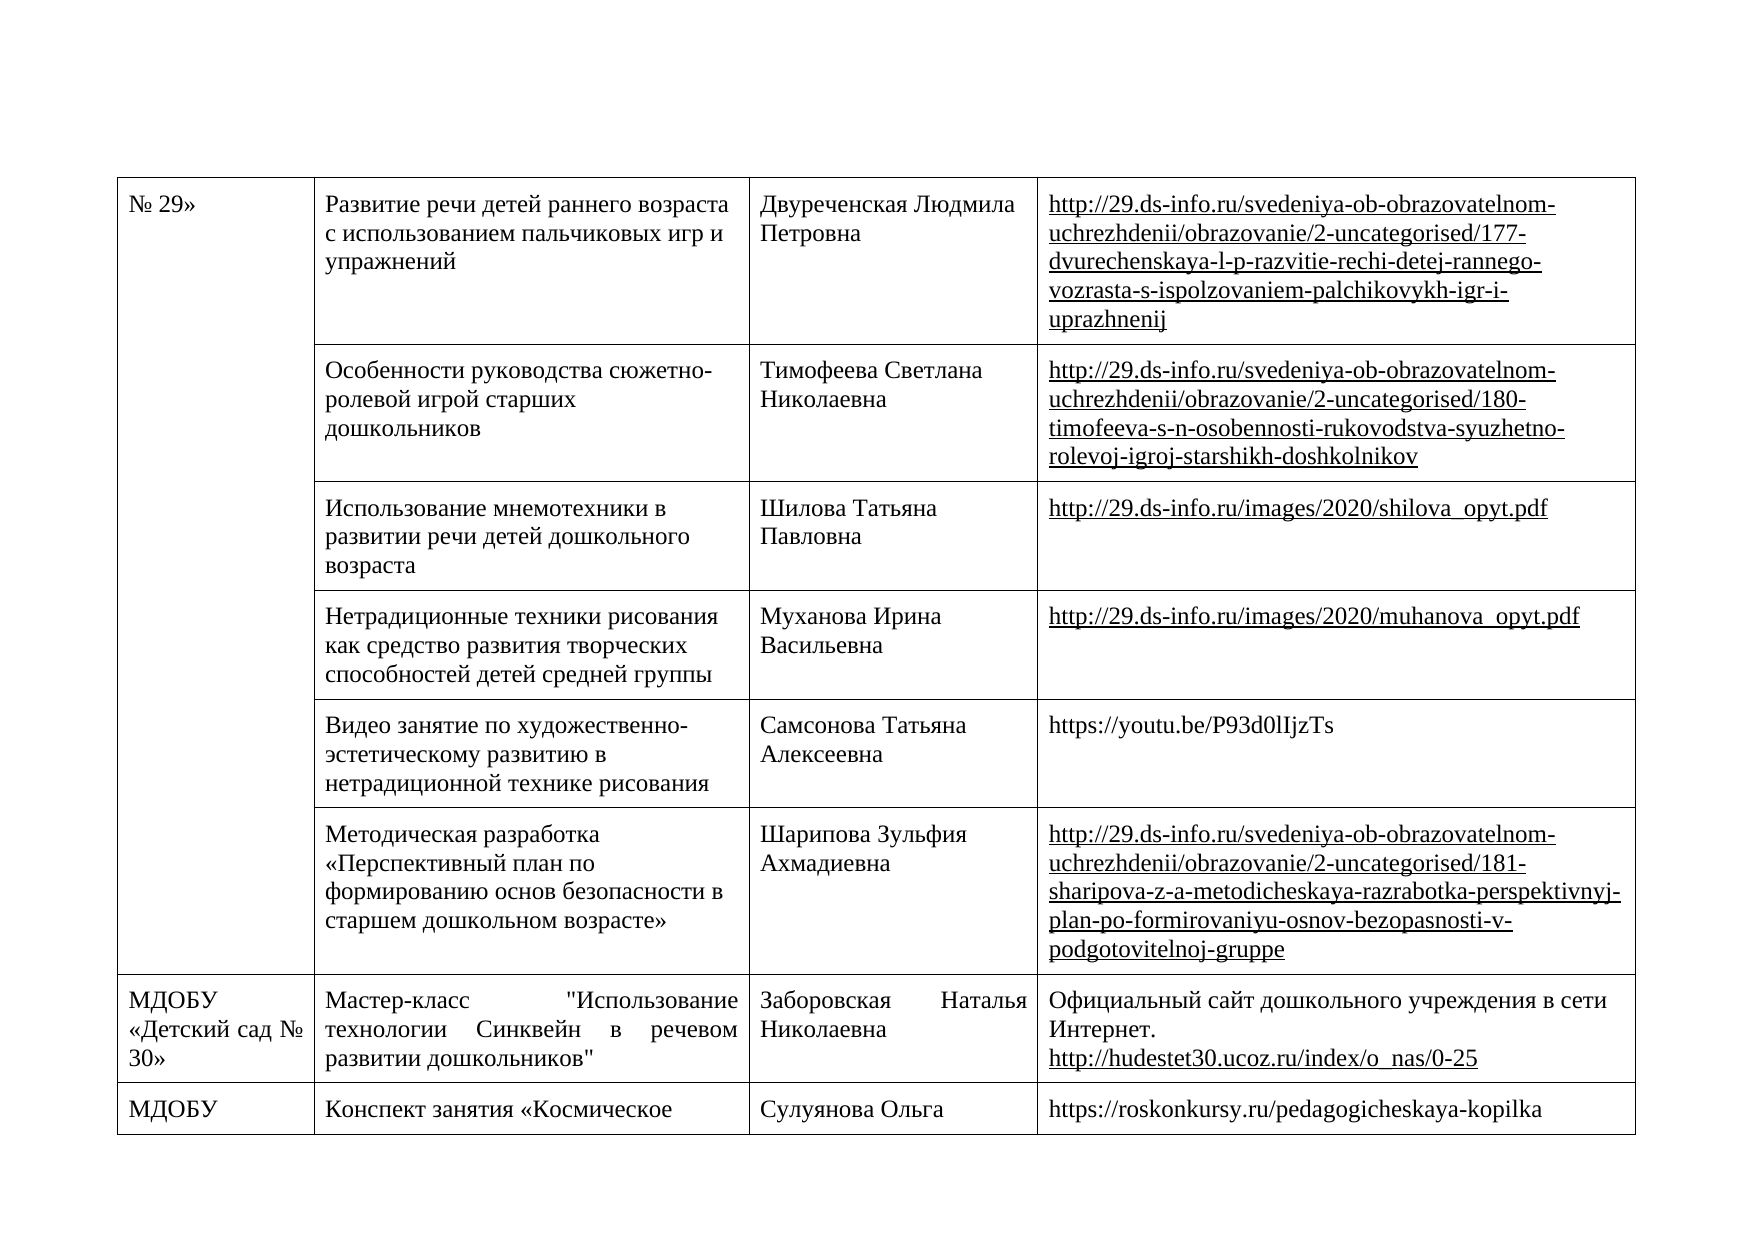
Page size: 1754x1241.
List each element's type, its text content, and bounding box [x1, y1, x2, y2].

table_cell Мастер-класс "Использование технологии Синквейн в речевом развитии дошкольников" [315, 975, 749, 1082]
table_cell Заборовская Наталья Николаевна [750, 975, 1037, 1082]
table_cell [118, 1083, 314, 1133]
table_cell Особенности руководства сюжетно-ролевой игрой старших дошкольников [315, 345, 749, 481]
table_cell Самсонова Татьяна Алексеевна [750, 700, 1037, 807]
table_cell Шарипова Зульфия Ахмадиевна [750, 808, 1037, 973]
table_cell Муханова Ирина Васильевна [750, 591, 1037, 698]
table_cell Двуреченская Людмила Петровна [750, 178, 1037, 343]
table_cell Официальный сайт дошкольного учреждения в сети Интернет. http://hudestet30.ucoz.ru/index/o_nas/0-25 [1038, 975, 1635, 1082]
table_cell Шилова Татьяна Павловна [750, 482, 1037, 590]
table_cell Использование мнемотехники в развитии речи детей дошкольного возраста [315, 482, 749, 590]
table_cell http://29.ds-info.ru/svedeniya-ob-obrazovatelnom-uchrezhdenii/obrazovanie/2-uncategorised/180-timofeeva-s-n-osobennosti-rukovodstva-syuzhetno-rolevoj-igroj-starshikh-doshkolnikov [1038, 345, 1635, 481]
table_cell МДОБУ «Детский сад № 30» [118, 975, 314, 1082]
table_cell https://youtu.be/P93d0lIjzTs [1038, 700, 1635, 807]
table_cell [315, 1083, 749, 1133]
table_cell Методическая разработка «Перспективный план по формированию основ безопасности в старшем дошкольном возрасте» [315, 808, 749, 973]
table_cell Тимофеева Светлана Николаевна [750, 345, 1037, 481]
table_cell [118, 178, 314, 973]
table_cell Нетрадиционные техники рисования как средство развития творческих способностей детей средней группы [315, 591, 749, 698]
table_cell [750, 1083, 1037, 1133]
table_cell http://29.ds-info.ru/svedeniya-ob-obrazovatelnom-uchrezhdenii/obrazovanie/2-uncategorised/181-sharipova-z-a-metodicheskaya-razrabotka-perspektivnyj-plan-po-formirovaniyu-osnov-bezopasnosti-v-podgotovitelnoj-gruppe [1038, 808, 1635, 973]
table_cell http://29.ds-info.ru/images/2020/muhanova_opyt.pdf [1038, 591, 1635, 698]
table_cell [1038, 1083, 1635, 1133]
table_cell Видео занятие по художественно-эстетическому развитию в нетрадиционной технике рисования [315, 700, 749, 807]
table_cell http://29.ds-info.ru/svedeniya-ob-obrazovatelnom-uchrezhdenii/obrazovanie/2-uncategorised/177-dvurechenskaya-l-p-razvitie-rechi-detej-rannego-vozrasta-s-ispolzovaniem-palchikovykh-igr-i-uprazhnenij [1038, 178, 1635, 343]
table_cell Развитие речи детей раннего возраста с использованием пальчиковых игр и упражнений [315, 178, 749, 343]
table_cell http://29.ds-info.ru/images/2020/shilova_opyt.pdf [1038, 482, 1635, 590]
